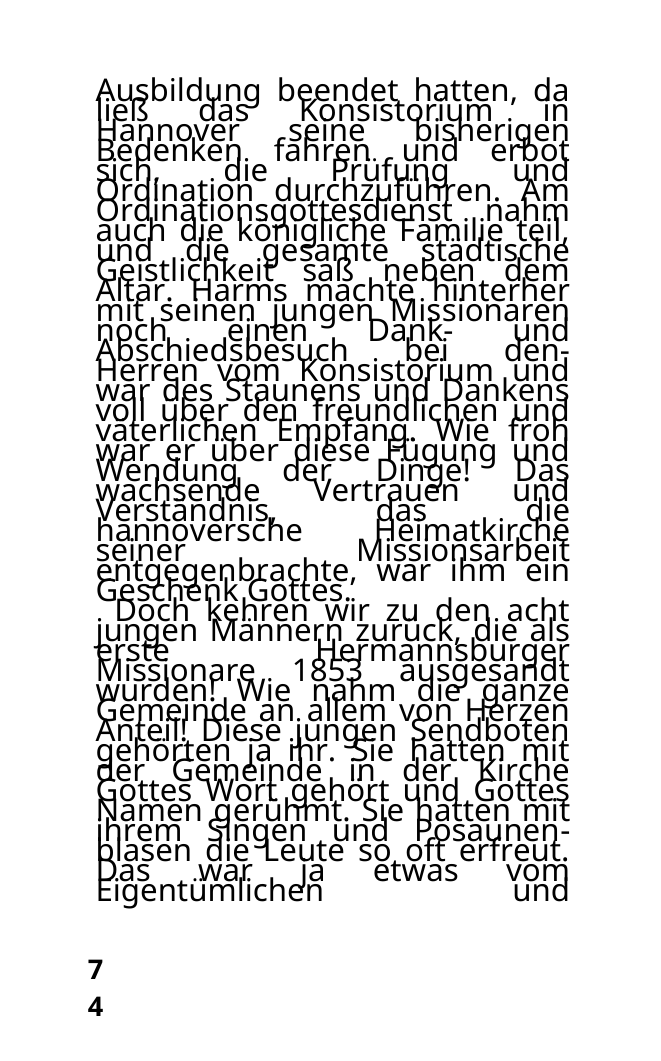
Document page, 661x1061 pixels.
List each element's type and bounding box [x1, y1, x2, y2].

text [95, 606, 570, 906]
text [95, 86, 570, 606]
